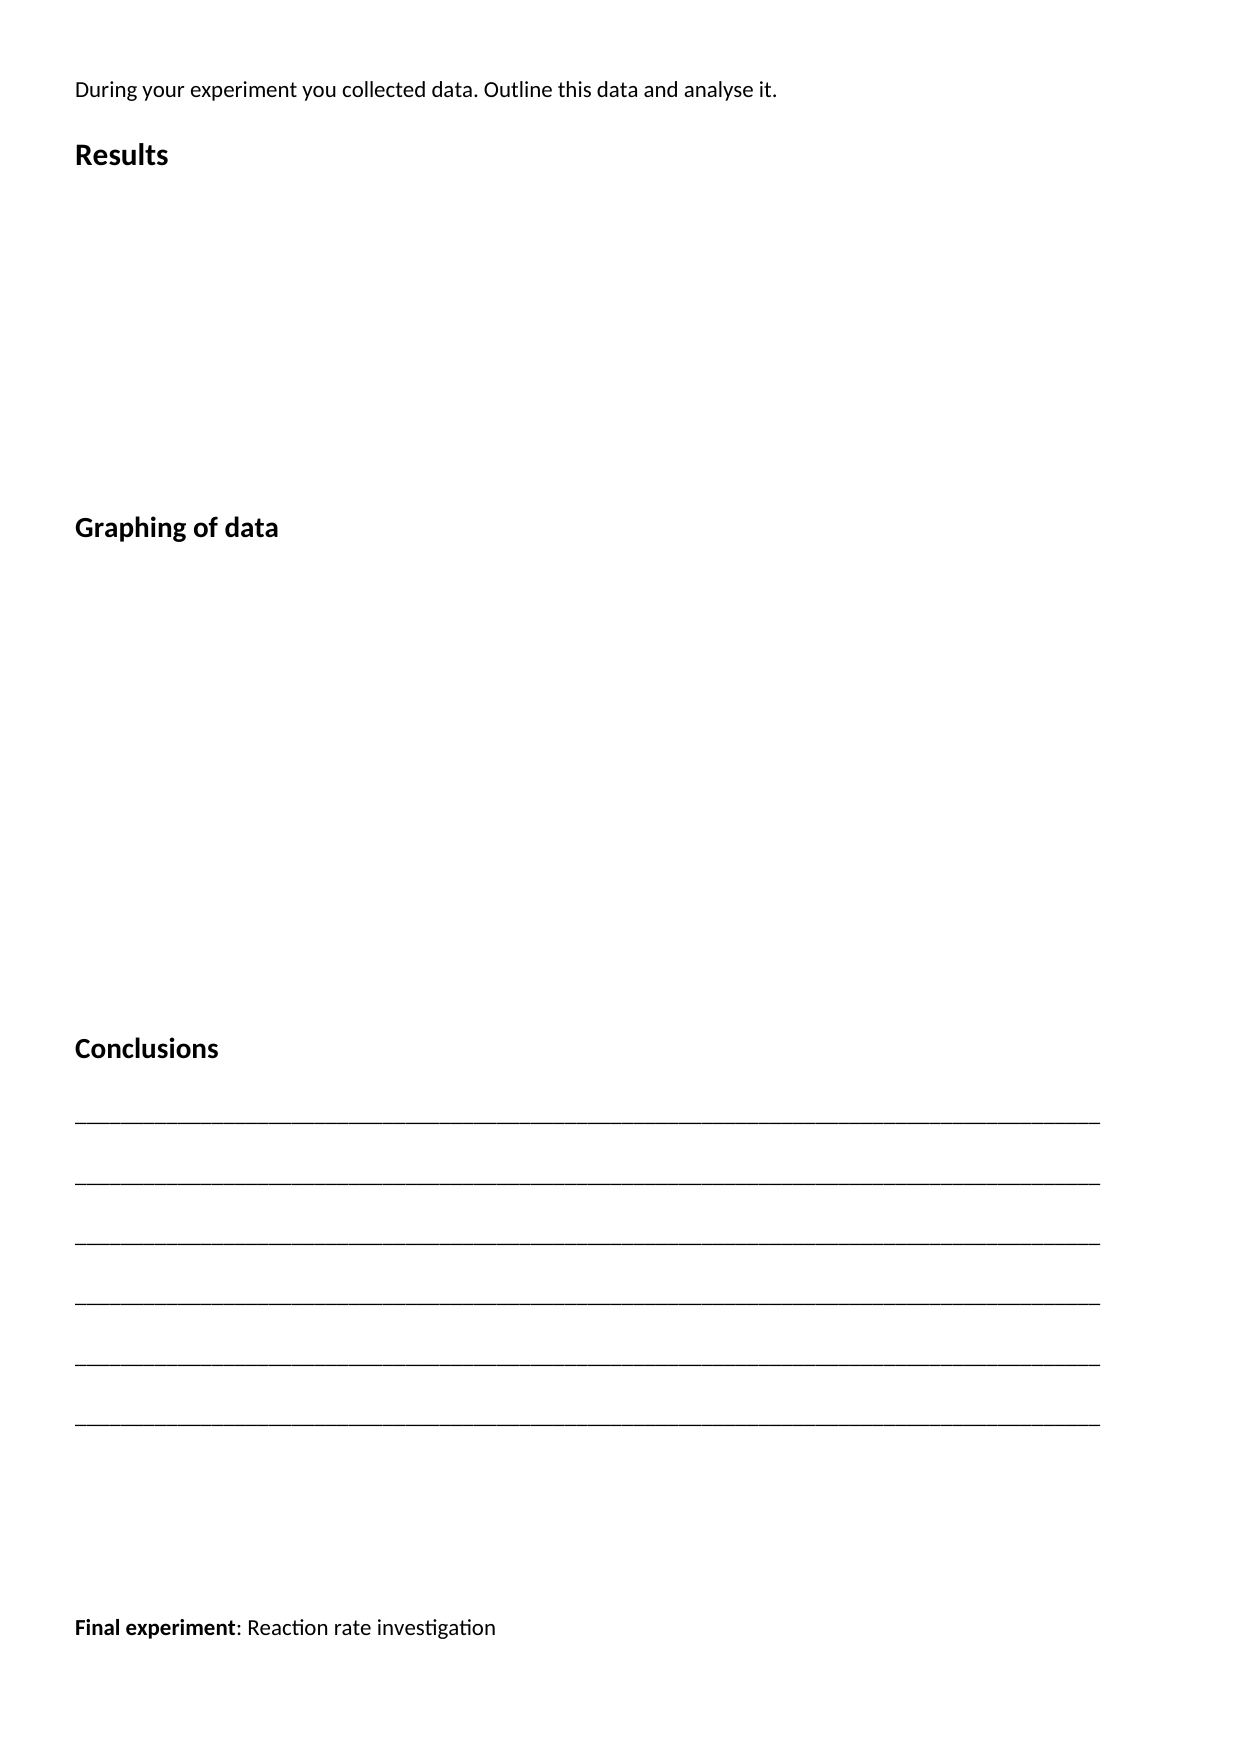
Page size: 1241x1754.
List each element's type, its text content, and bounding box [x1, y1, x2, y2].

text __________________________________________________________________________________________ [75, 1281, 1165, 1308]
text Graphing of data [75, 509, 1165, 544]
text __________________________________________________________________________________________ [75, 1160, 1165, 1188]
text During your experiment you collected data. Outline this data and analyse it. [75, 75, 1165, 103]
text Final experiment: Reaction rate investigation [75, 1613, 1165, 1641]
text __________________________________________________________________________________________ [75, 1099, 1165, 1127]
text Conclusions [75, 1031, 1165, 1066]
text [75, 1401, 1165, 1429]
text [75, 1341, 1165, 1369]
text Results [75, 135, 1165, 173]
text __________________________________________________________________________________________ [75, 1220, 1165, 1248]
